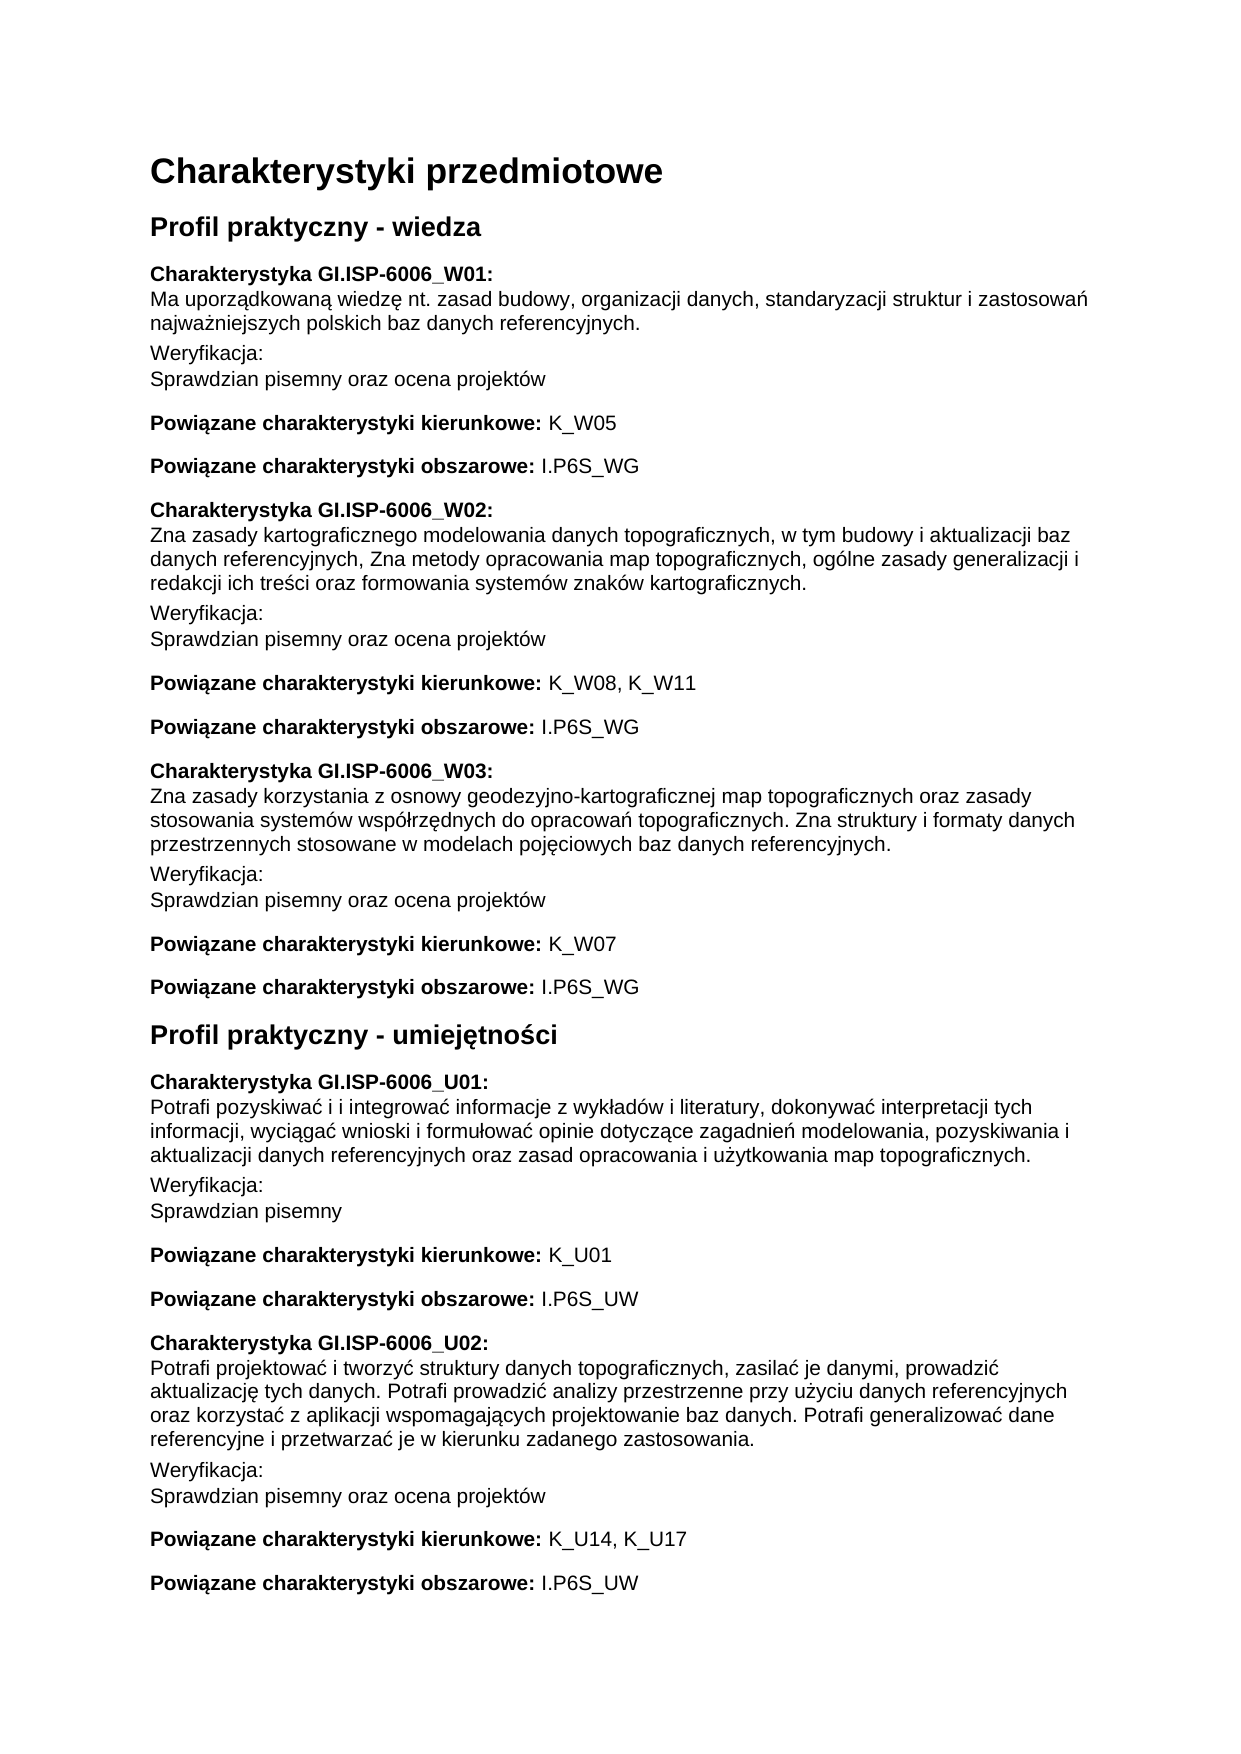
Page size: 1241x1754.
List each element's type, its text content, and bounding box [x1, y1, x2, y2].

text Charakterystyka GI.ISP-6006_W03: [150, 758, 1090, 782]
text Potrafi pozyskiwać i i integrować informacje z wykładów i literatury, dokonywać interpretacji tych informacji, wyciągać wnioski i formułować opinie dotyczące zagadnień modelowania, pozyskiwania i aktualizacji danych referencyjnych oraz zasad opracowania i użytkowania map topograficznych. [150, 1095, 1090, 1167]
text Weryfikacja: [150, 1173, 1090, 1197]
text Weryfikacja: [150, 601, 1090, 625]
text Powiązane charakterystyki kierunkowe: K_W08, K_W11 [150, 671, 1090, 695]
text Ma uporządkowaną wiedzę nt. zasad budowy, organizacji danych, standaryzacji struktur i zastosowań najważniejszych polskich baz danych referencyjnych. [150, 287, 1090, 334]
text Zna zasady kartograficznego modelowania danych topograficznych, w tym budowy i aktualizacji baz danych referencyjnych, Zna metody opracowania map topograficznych, ogólne zasady generalizacji i redakcji ich treści oraz formowania systemów znaków kartograficznych. [150, 523, 1090, 595]
text Weryfikacja: [150, 341, 1090, 365]
subtitle Profil praktyczny - wiedza [150, 211, 1090, 242]
text Powiązane charakterystyki kierunkowe: K_W05 [150, 411, 1090, 434]
text Zna zasady korzystania z osnowy geodezyjno-kartograficznej map topograficznych oraz zasady stosowania systemów współrzędnych do opracowań topograficznych. Zna struktury i formaty danych przestrzennych stosowane w modelach pojęciowych baz danych referencyjnych. [150, 783, 1090, 855]
text Sprawdzian pisemny oraz ocena projektów [150, 627, 1090, 651]
text Sprawdzian pisemny oraz ocena projektów [150, 888, 1090, 912]
text Powiązane charakterystyki obszarowe: I.P6S_WG [150, 715, 1090, 739]
text Weryfikacja: [150, 862, 1090, 886]
text Sprawdzian pisemny oraz ocena projektów [150, 367, 1090, 391]
text Powiązane charakterystyki kierunkowe: K_U14, K_U17 [150, 1527, 1090, 1551]
subtitle Charakterystyki przedmiotowe [150, 150, 1090, 191]
text Powiązane charakterystyki obszarowe: I.P6S_UW [150, 1571, 1090, 1595]
text Powiązane charakterystyki kierunkowe: K_U01 [150, 1243, 1090, 1267]
text Powiązane charakterystyki obszarowe: I.P6S_WG [150, 975, 1090, 999]
text Powiązane charakterystyki obszarowe: I.P6S_UW [150, 1287, 1090, 1311]
text Charakterystyka GI.ISP-6006_U01: [150, 1070, 1090, 1094]
text Powiązane charakterystyki kierunkowe: K_W07 [150, 931, 1090, 955]
text Weryfikacja: [150, 1457, 1090, 1481]
text Charakterystyka GI.ISP-6006_W01: [150, 262, 1090, 286]
text Sprawdzian pisemny oraz ocena projektów [150, 1483, 1090, 1507]
text Powiązane charakterystyki obszarowe: I.P6S_WG [150, 454, 1090, 478]
text Charakterystyka GI.ISP-6006_W02: [150, 498, 1090, 522]
text Potrafi projektować i tworzyć struktury danych topograficznych, zasilać je danymi, prowadzić aktualizację tych danych. Potrafi prowadzić analizy przestrzenne przy użyciu danych referencyjnych oraz korzystać z aplikacji wspomagających projektowanie baz danych. Potrafi generalizować dane referencyjne i przetwarzać je w kierunku zadanego zastosowania. [150, 1355, 1090, 1451]
subtitle Profil praktyczny - umiejętności [150, 1019, 1090, 1050]
text Charakterystyka GI.ISP-6006_U02: [150, 1330, 1090, 1354]
text Sprawdzian pisemny [150, 1199, 1090, 1223]
